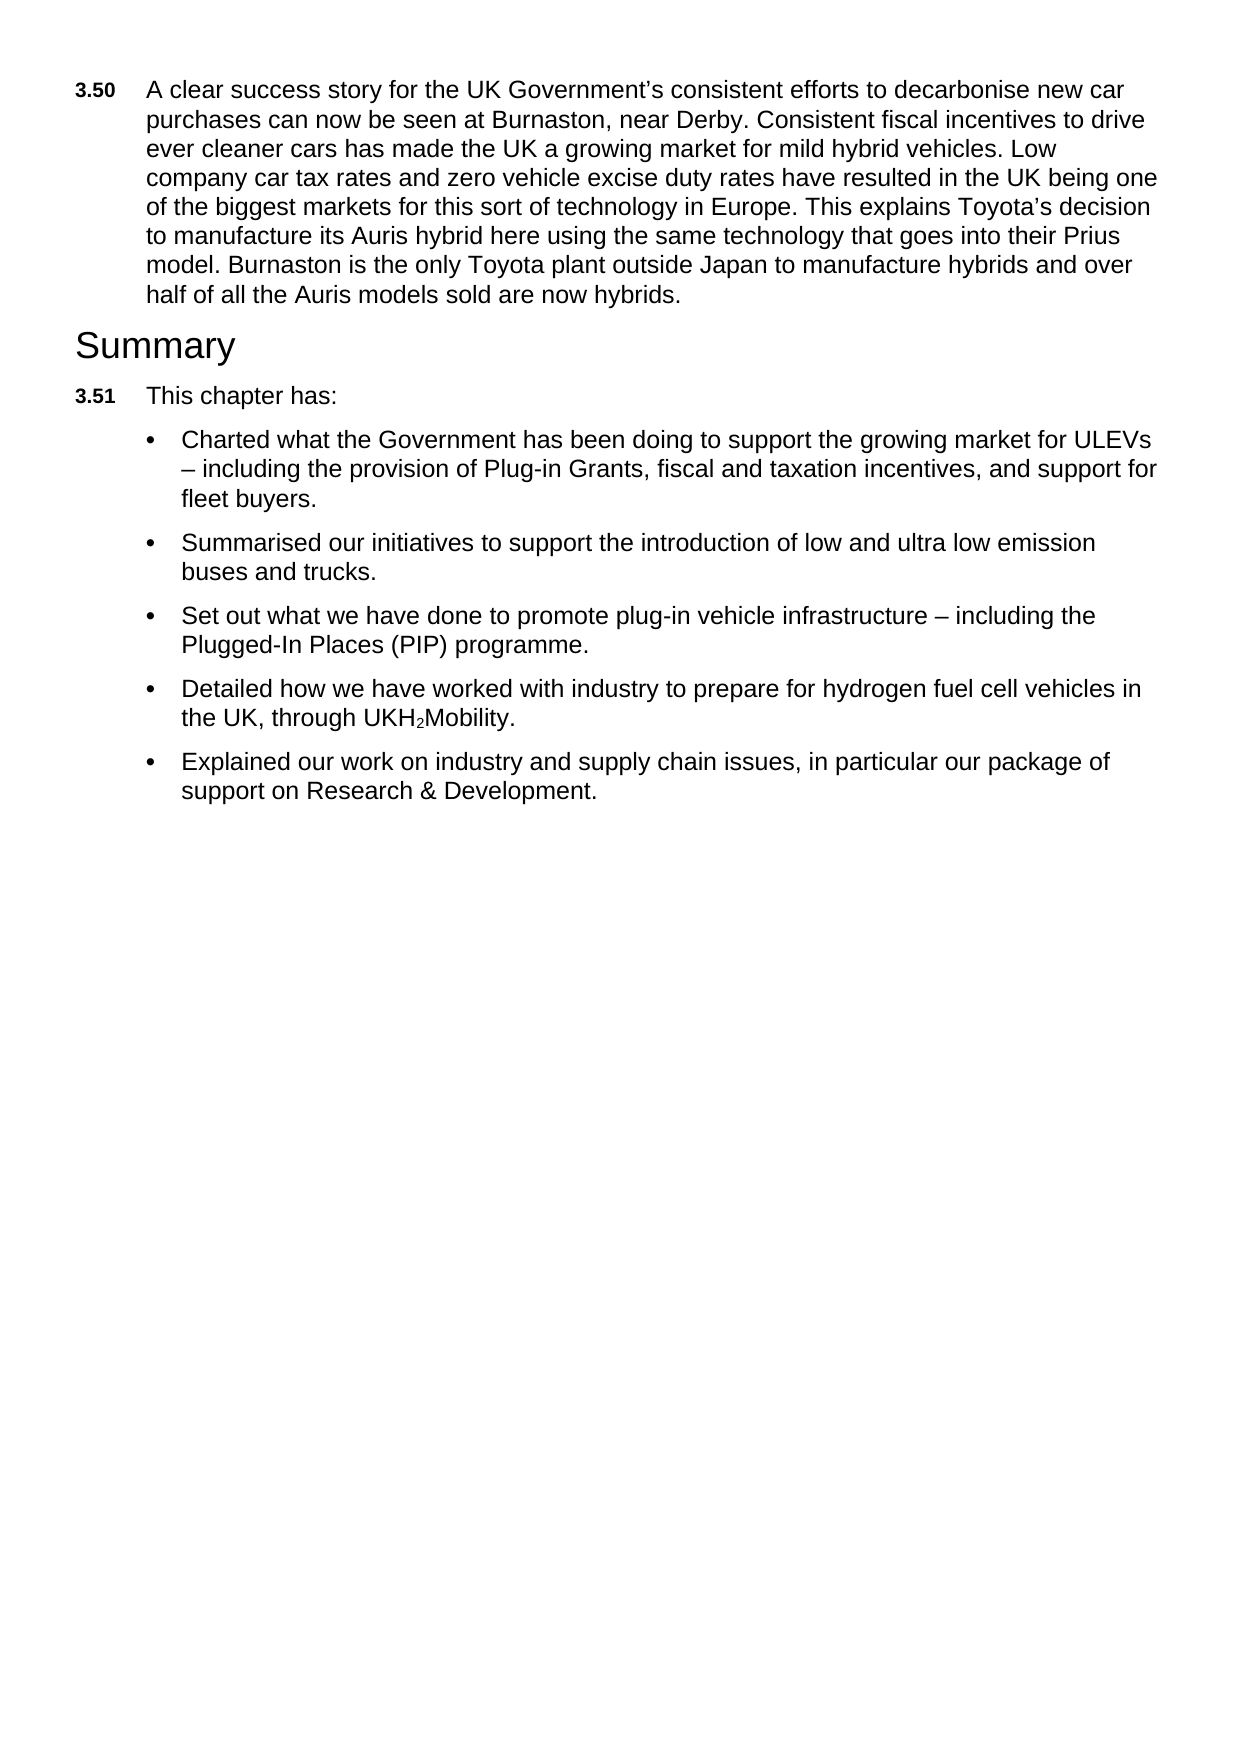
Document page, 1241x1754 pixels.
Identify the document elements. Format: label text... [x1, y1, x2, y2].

text 3.50 A clear success story for the UK Government’s consistent efforts to decarbonise new car purchases can now be seen at Burnaston, near Derby. Consistent fiscal incentives to drive ever cleaner cars has made the UK a growing market for mild hybrid vehicles. Low company car tax rates and zero vehicle excise duty rates have resulted in the UK being one of the biggest markets for this sort of technology in Europe. This explains Toyota’s decision to manufacture its Auris hybrid here using the same technology that goes into their Prius model. Burnaston is the only Toyota plant outside Japan to manufacture hybrids and over half of all the Auris models sold are now hybrids. [75, 75, 1165, 308]
text • Charted what the Government has been doing to support the growing market for ULEVs – including the provision of Plug-in Grants, fiscal and taxation incentives, and support for fleet buyers. [146, 425, 1165, 512]
text • Set out what we have done to promote plug-in vehicle infrastructure – including the Plugged-In Places (PIP) programme. [146, 600, 1165, 658]
text 3.51 This chapter has: [75, 381, 1165, 410]
text • Summarised our initiatives to support the introduction of low and ultra low emission buses and trucks. [146, 527, 1165, 585]
text • Explained our work on industry and supply chain issues, in particular our package of support on Research & Development. [146, 746, 1165, 805]
text • Detailed how we have worked with industry to prepare for hydrogen fuel cell vehicles in the UK, through UKH2Mobility. [146, 673, 1165, 732]
text Summary [75, 323, 1165, 366]
